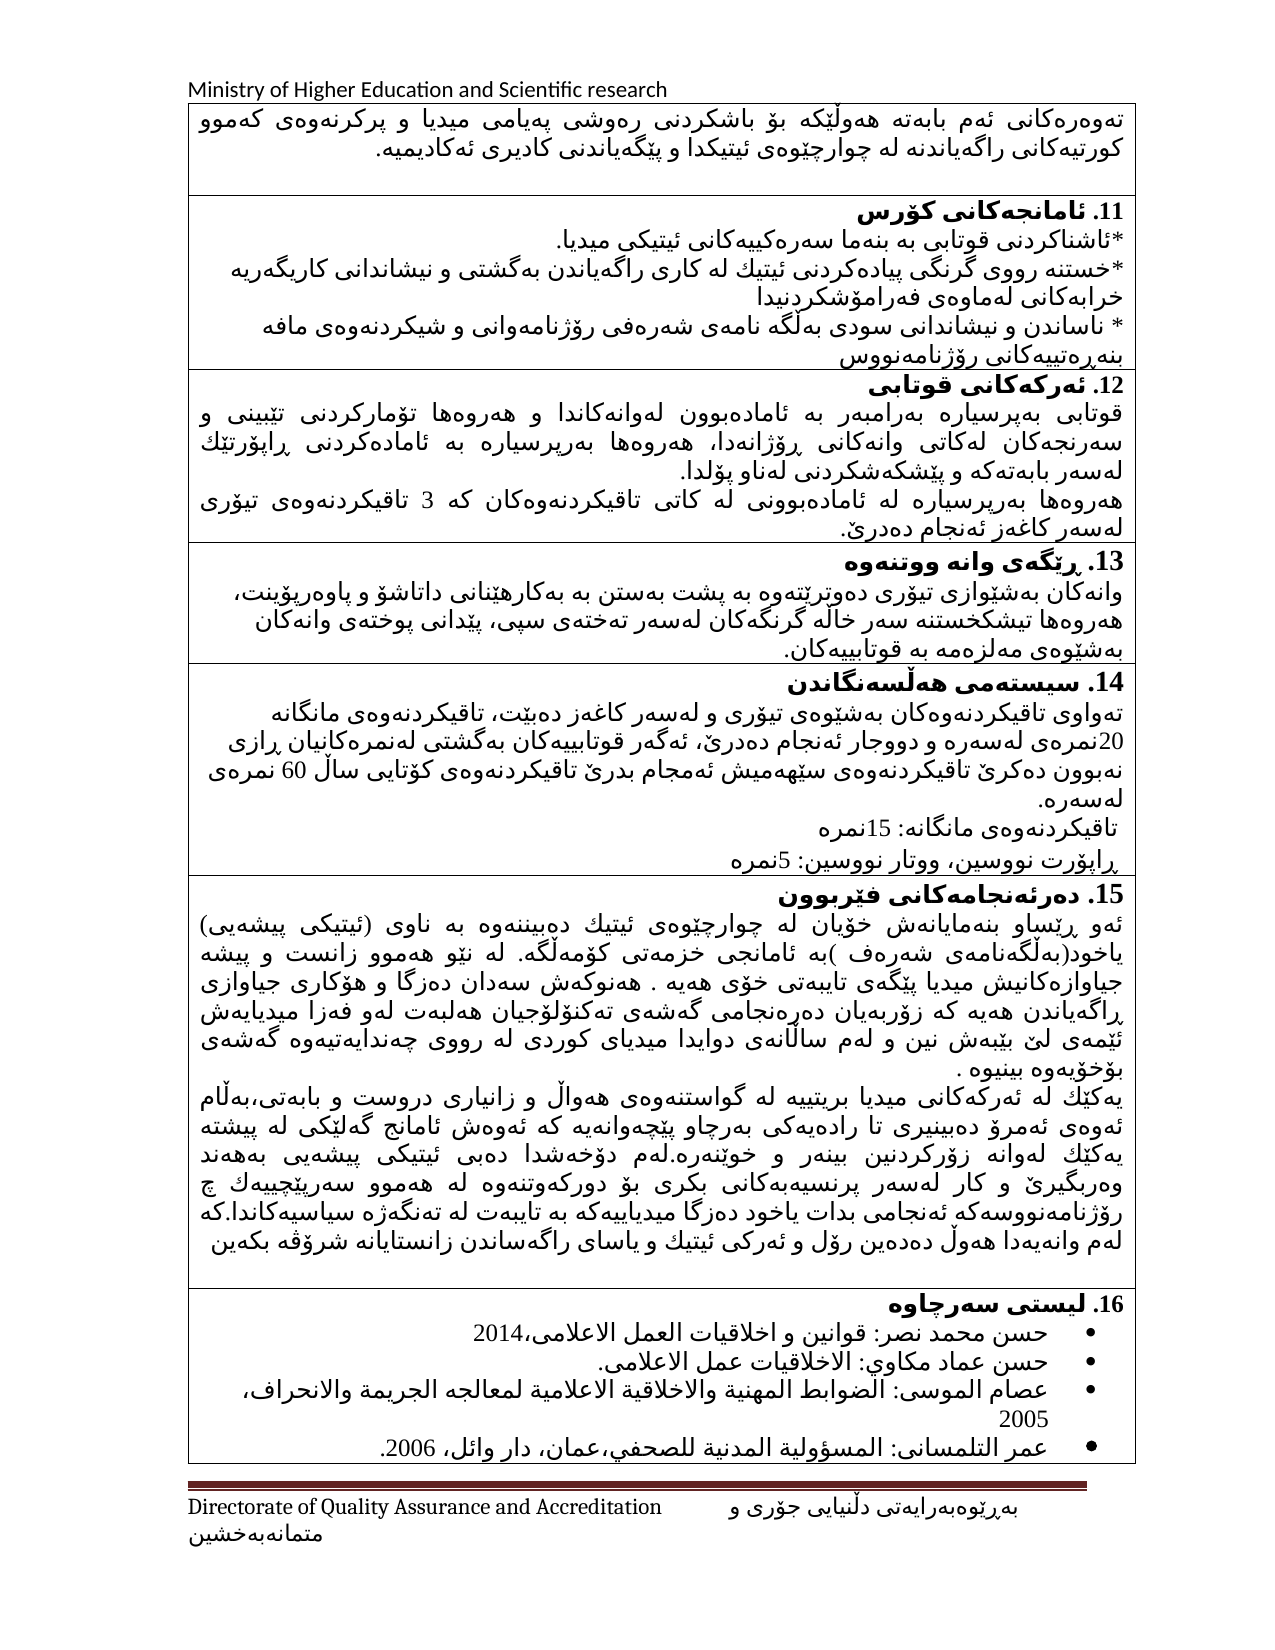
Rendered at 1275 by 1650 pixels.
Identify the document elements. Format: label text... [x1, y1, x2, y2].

table_cell 12. ئەرکەکانی قوتابی قوتابى بەپرسیارە بەرامبەر بە ئامادەبوون لەوانەكاندا و هەروەها تۆماركردنی تێبینی و سەرنجەكان لەكاتی وانەكانی ڕۆژانەدا، هەروەها بەرپرسیارە بە ئامادەكردنی ڕاپۆرتێك لەسەر بابەتەكە و پێشكەشكردنی لەناو پۆلدا. هەروەها بەرپرسیارە لە ئامادەبوونی لە كاتی تاقیكردنەوەكان كە 3 تاقیكردنەوەی تیۆری لەسەر كاغەز ئەنجام دەدرێ. [189, 370, 1135, 542]
table_cell 14. سیستەمی هه‌ڵسه‌نگاندن تەواوی تاقیكردنەوەكان بەشێوەی تیۆری و لەسەر كاغەز دەبێت، تاقیكردنەوەی مانگانە 20نمرەی لەسەرە و دووجار ئەنجام دەدرێ، ئەگەر قوتابییەكان بەگشتی لەنمرەكانیان ڕازی نەبوون دەكرێ تاقیكردنەوەی سێهەمیش ئەمجام بدرێ تاقیكردنەوەی كۆتایی ساڵ 60 نمرەی لەسەرە. تاقیکردنه‌وه‌ی مانگانه‌: 15نمرە ڕاپۆرت نووسین، ووتار نووسین: 5نمرە‌ ‌‌ [189, 664, 1135, 875]
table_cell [189, 1289, 1135, 1462]
table_cell 15. ده‌رئه‌نجامه‌کانی فێربوون ئەو ڕێساو بنەمایانەش خۆیان لە چوارچێوەی ئیتیك دەبیننەوە بە ناوی (ئیتیكی پیشەیی) یاخود(بەڵگەنامەی شەرەف )بە ئامانجی خزمەتی كۆمەڵگە. لە نێو هەموو زانست و پیشە جیاوازەكانیش میدیا پێگەی تایبەتی خۆی هەیە . هەنوكەش سەدان دەزگا و هۆكاری جیاوازی ڕاگەیاندن هەیە كە زۆربەیان دەرەنجامی گەشەی تەكنۆلۆجیان هەلبەت لەو فەزا میدیایەش ئێمەی لێ بێبەش نین و لەم ساڵانەی دوایدا میدیای كوردی لە رووی چەندایەتیەوە گەشەی بۆخۆیەوە بینیوە . یەكێك لە ئەركەكانی میدیا بریتییە لە گواستنەوەی هەواڵ و زانیاری دروست و بابەتی،بەڵام ئەوەی ئەمرۆ دەبینیری تا رادەیەكی بەرچاو پێچەوانەیە كە ئەوەش ئامانج گەلێكی لە پیشتە یەكێك لەوانە زۆركردنین بینەر و خوێنەرە.لەم دۆخەشدا دەبی ئیتیكی پیشەیی بەهەند وەربگیرێ و كار لەسەر پرنسیەبەكانی بكری بۆ دوركەوتنەوە لە هەموو سەرپێچییەك چ رۆژنامەنووسەكە ئەنجامی بدات یاخود دەزگا میدیاییەكە بە تایبەت لە تەنگەژە سیاسیەكاندا.كە لەم وانەیەدا هەوڵ دەدەین رۆل و ئەركی ئیتیك و یاسای راگەساندن زانستایانە شرۆڤە بكەین [189, 876, 1135, 1288]
table_cell 11. ئامانجەکانی کۆرس *ئاشناكردنی قوتابی بە بنەما سەرەكییەكانی ئیتیكی میدیا. *خستنە رووی گرنگی پیادەكردنی ئیتیك لە كاری راگەیاندن بەگشتی و نیشاندانی كاریگەریە خرابەكانی لەماوەی فەرامۆشكردنیدا * ناساندن و نیشاندانی سودی بەڵگە نامەی شەرەفی رۆژنامەوانی و شیكردنەوەی مافە بنەڕەتییەكانی رۆژنامەنووس [189, 196, 1135, 369]
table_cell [189, 104, 1135, 195]
table_cell 13. ڕێگه‌ی وانه‌‌ ووتنه‌وه‌ وانەكان بەشێوازی تیۆری دەوترێتەوە بە پشت بەستن بە بەكارهێنانی‌ داتاشۆ و پاوه‌رپۆینت، هەروەها تیشكخستنە سەر خاڵە گرنگەكان لەسەر ته‌خته‌ی سپی، پێدانی پوختەی وانەكان بەشێوەی‌ مه‌لزه‌مه‌ بە قوتابییەكان. [189, 543, 1135, 663]
